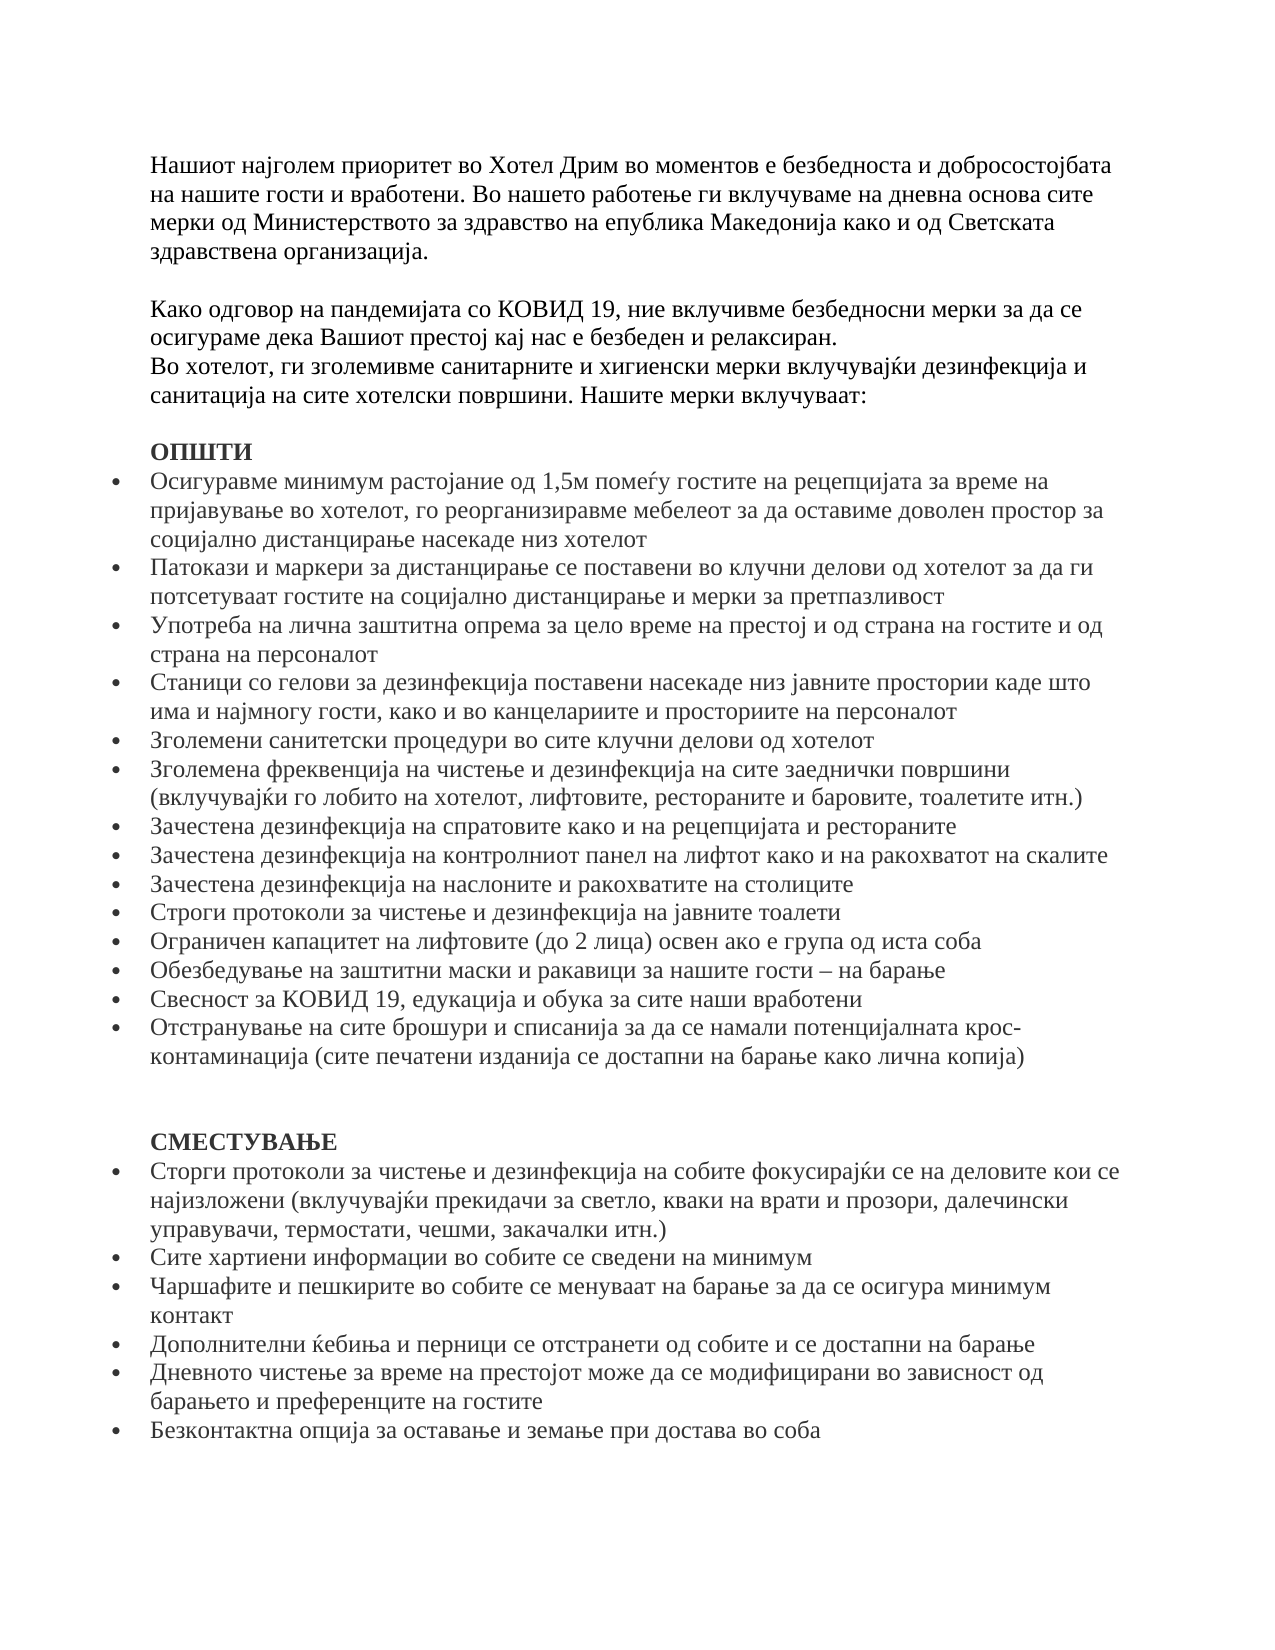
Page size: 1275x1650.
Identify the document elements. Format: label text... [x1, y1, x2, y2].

list Сторги протоколи за чистење и дезинфекција на собите фокусирајќи се на деловите кои се најизложени (вклучувајќи прекидачи за светло, кваки на врати и прозори, далечински управувачи, термостати, чешми, закачалки итн.) [112, 1156, 1125, 1242]
list Зачестена дезинфекција на наслоните и ракохватите на столиците [112, 869, 1125, 897]
list Строги протоколи за чистење и дезинфекција на јавните тоалети [112, 897, 1125, 926]
list Станици со гелови за дезинфекција поставени насекаде низ јавните простории каде што има и најмногу гости, како и во канцелариите и просториите на персоналот [112, 667, 1125, 725]
list Зголемени санитетски процедури во сите клучни делови од хотелот [112, 725, 1125, 754]
list Зголемена фреквенција на чистење и дезинфекција на сите заеднички површини (вклучувајќи го лобито на хотелот, лифтовите, рестораните и баровите, тоалетите итн.) [112, 754, 1125, 811]
list Осигуравме минимум растојание од 1,5м помеѓу гостите на рецепцијата за време на пријавување во хотелот, го реорганизиравме мебелеот за да оставиме доволен простор за социјално дистанцирање насекаде низ хотелот [112, 466, 1125, 552]
list Отстранување на сите брошури и списанија за да се намали потенцијалната крос-контаминација (сите печатени изданија се достапни на барање како лична копија) [112, 1012, 1125, 1070]
list Свесност за КОВИД 19, едукација и обука за сите наши вработени [112, 984, 1125, 1012]
list Обезбедување на заштитни маски и ракавици за нашите гости – на барање [112, 955, 1125, 984]
list Употреба на лична заштитна опрема за цело време на престој и од страна на гостите и од страна на персоналот [112, 610, 1125, 667]
list Зачестена дезинфекција на спратовите како и на рецепцијата и рестораните [112, 811, 1125, 840]
list Дополнителни ќебиња и перници се отстранети од собите и се достапни на барање [112, 1329, 1125, 1357]
list Патокази и маркери за дистанцирање се поставени во клучни делови од хотелот за да ги потсетуваат гостите на социјално дистанцирање и мерки за претпазливост [112, 552, 1125, 610]
list Безконтактна опција за оставање и земање при достава во соба [112, 1415, 1125, 1444]
list Ограничен капацитет на лифтовите (до 2 лица) освен ако е група од иста соба [112, 926, 1125, 955]
list Сите хартиени информации во собите се сведени на минимум [112, 1242, 1125, 1271]
list Чаршафите и пешкирите во собите се менуваат на барање за да се осигура минимум контакт [112, 1271, 1125, 1329]
text ОПШТИ [150, 437, 1125, 466]
text Во хотелот, ги зголемивме санитарните и хигиенски мерки вклучувајќи дезинфекција и санитација на сите хотелски површини. Нашите мерки вклучуваат: [150, 351, 1125, 409]
text Нашиот најголем приоритет во Хотел Дрим во моментов е безбедноста и добросостојбата на нашите гости и вработени. Во нашето работење ги вклучуваме на дневна основа сите мерки од Министерството за здравство на епублика Македонија како и од Светската здравствена организација. [150, 150, 1125, 265]
text СМЕСТУВАЊЕ [150, 1127, 1125, 1156]
list Зачестена дезинфекција на контролниот панел на лифтот како и на ракохватот на скалите [112, 840, 1125, 869]
list Дневното чистење за време на престојот може да се модифицирани во зависност од барањето и преференците на гостите [112, 1357, 1125, 1415]
text Како одговор на пандемијата со КОВИД 19, ние вклучивме безбедносни мерки за да се осигураме дека Вашиот престој кај нас е безбеден и релаксиран. [150, 294, 1125, 351]
